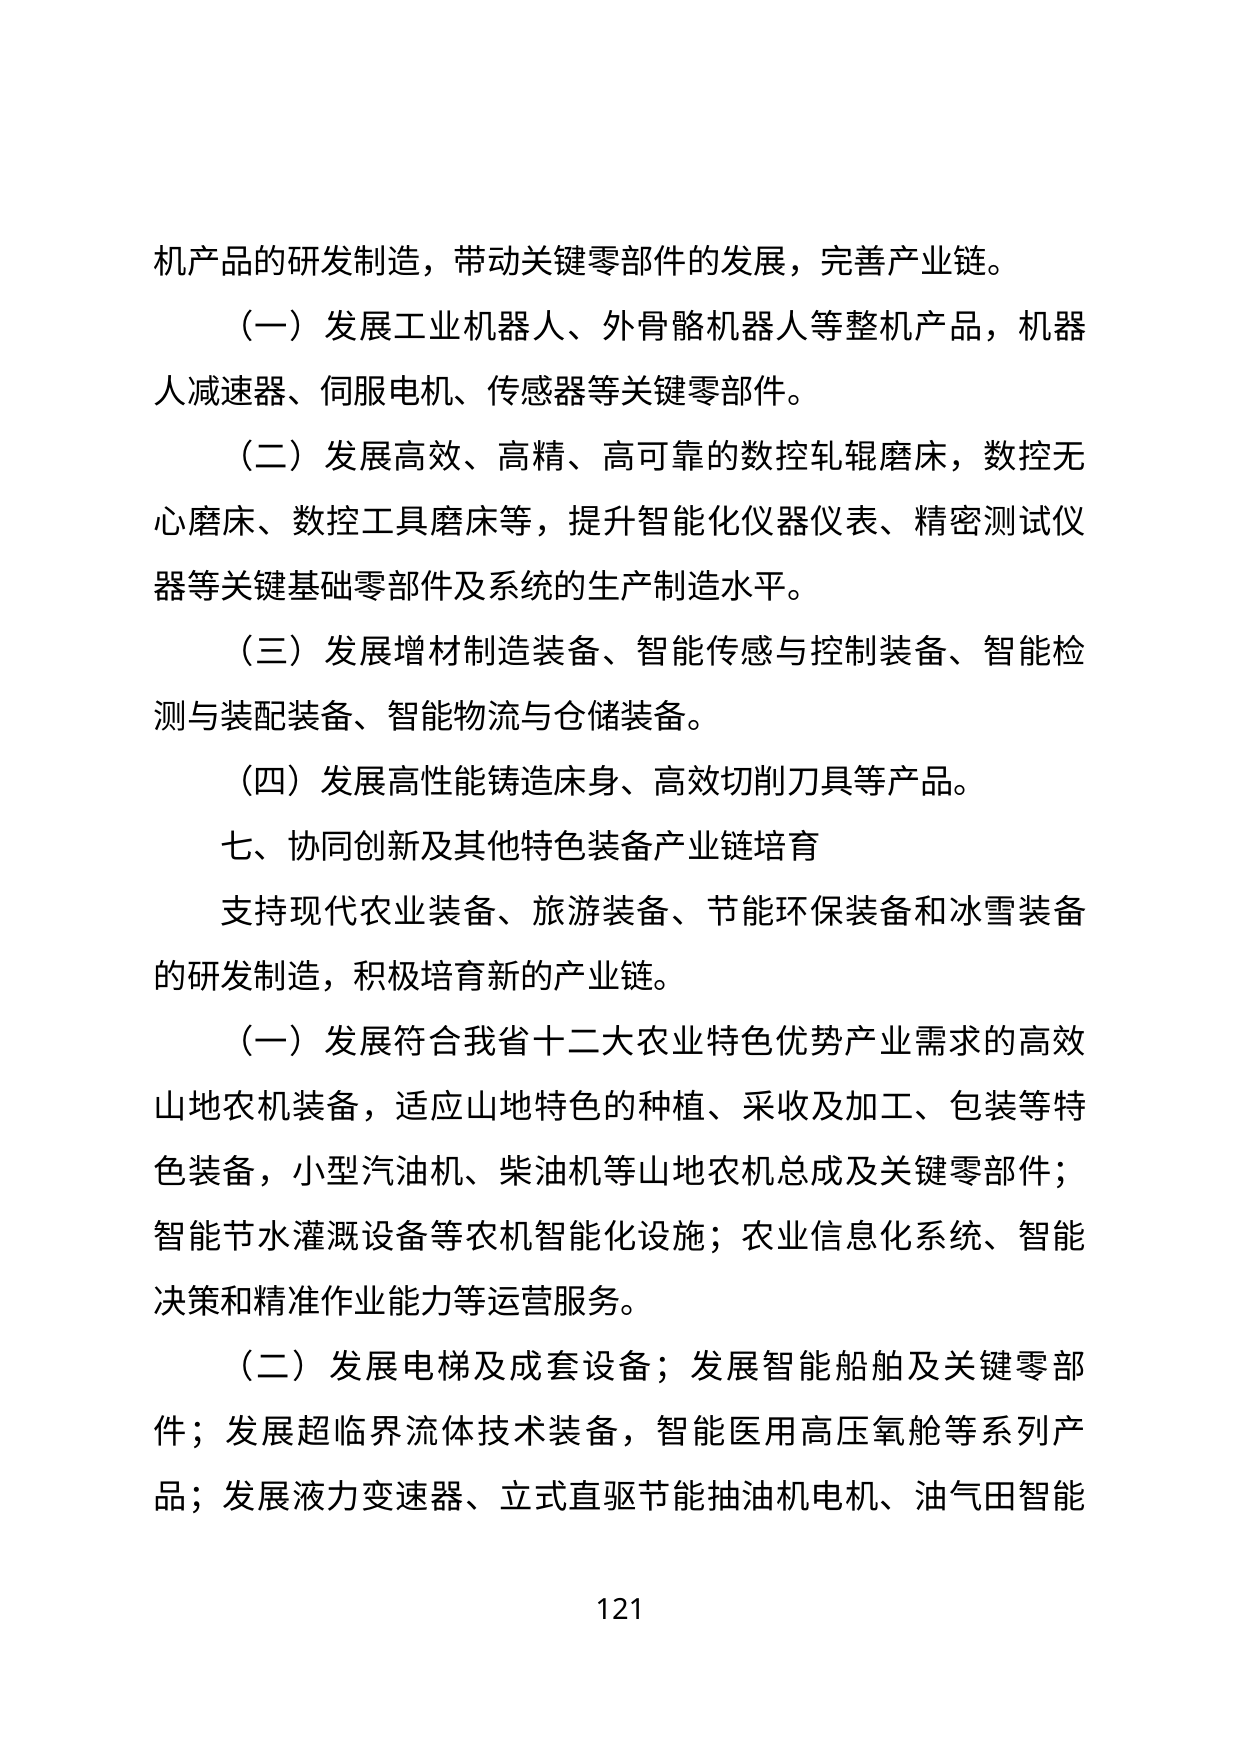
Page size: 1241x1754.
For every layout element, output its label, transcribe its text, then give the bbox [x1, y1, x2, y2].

text （四）发展高性能铸造床身、高效切削刀具等产品。 [153, 747, 1087, 812]
text （一）发展工业机器人、外骨骼机器人等整机产品，机器人减速器、伺服电机、传感器等关键零部件。 [153, 292, 1087, 422]
text （三）发展增材制造装备、智能传感与控制装备、智能检测与装配装备、智能物流与仓储装备。 [153, 617, 1087, 747]
text （一）发展符合我省十二大农业特色优势产业需求的高效山地农机装备，适应山地特色的种植、采收及加工、包装等特色装备，小型汽油机、柴油机等山地农机总成及关键零部件；智能节水灌溉设备等农机智能化设施；农业信息化系统、智能决策和精准作业能力等运营服务。 [153, 1007, 1087, 1332]
text （二）发展高效、高精、高可靠的数控轧辊磨床，数控无心磨床、数控工具磨床等，提升智能化仪器仪表、精密测试仪器等关键基础零部件及系统的生产制造水平。 [153, 422, 1087, 617]
text 支持现代农业装备、旅游装备、节能环保装备和冰雪装备的研发制造，积极培育新的产业链。 [153, 877, 1087, 1007]
text 七、协同创新及其他特色装备产业链培育 [153, 812, 1087, 877]
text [153, 1332, 1087, 1527]
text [153, 227, 1087, 292]
